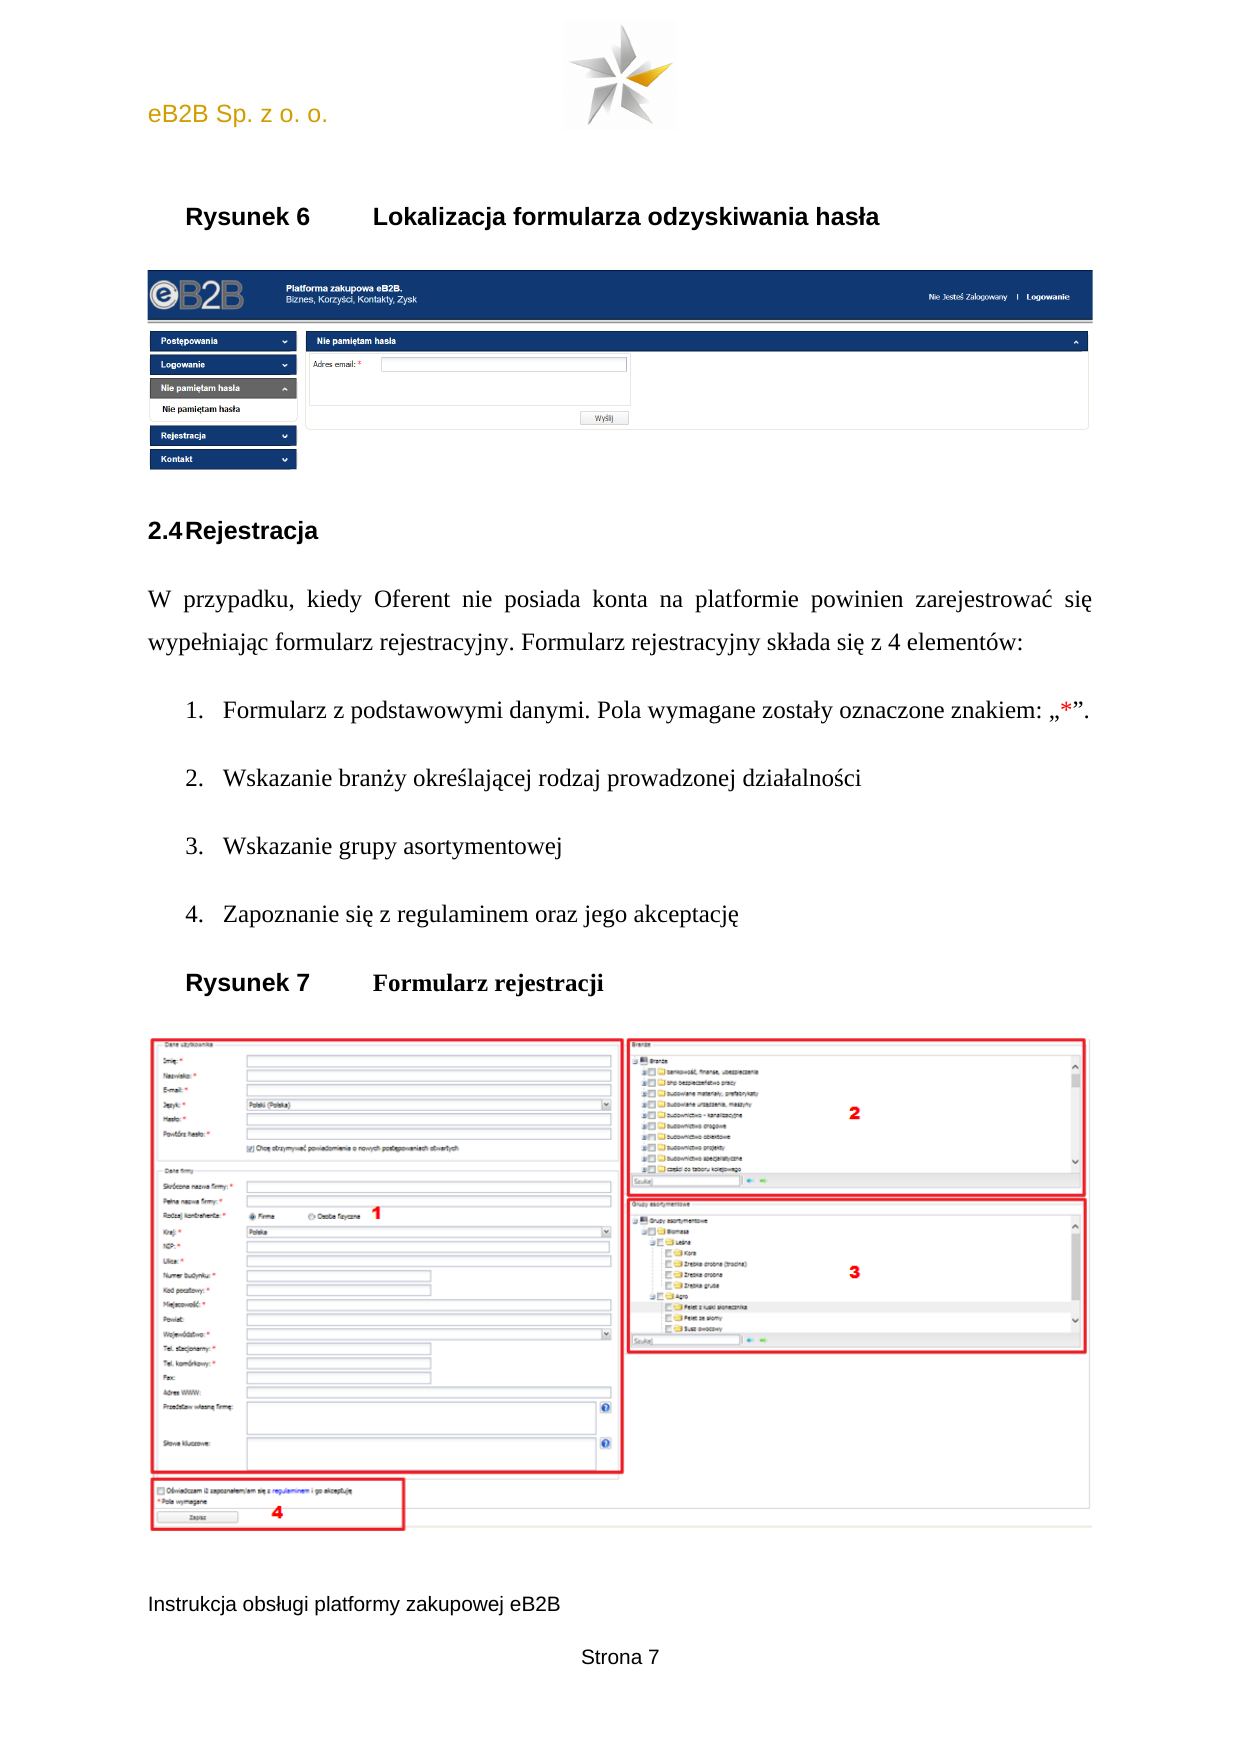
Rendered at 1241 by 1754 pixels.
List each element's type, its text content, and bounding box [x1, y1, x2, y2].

picture [147, 270, 1093, 477]
subtitle Formularz rejestracji [185, 968, 1093, 996]
picture [147, 1035, 1092, 1534]
text W przypadku, kiedy Oferent nie posiada konta na platformie powinien zarejestrować się wypełniając formularz rejestracyjny. Formularz rejestracyjny składa się z 4 elementów: [148, 584, 1093, 656]
list Formularz z podstawowymi danymi. Pola wymagane zostały oznaczone znakiem: „*”. [185, 695, 1093, 724]
subtitle Lokalizacja formularza odzyskiwania hasła [185, 202, 1093, 231]
list Wskazanie branży określającej rodzaj prowadzonej działalności [185, 763, 1093, 792]
list Wskazanie grupy asortymentowej [185, 831, 1093, 860]
list Zapoznanie się z regulaminem oraz jego akceptację [185, 899, 1093, 928]
picture [563, 20, 678, 130]
subtitle Rejestracja [148, 516, 1093, 544]
